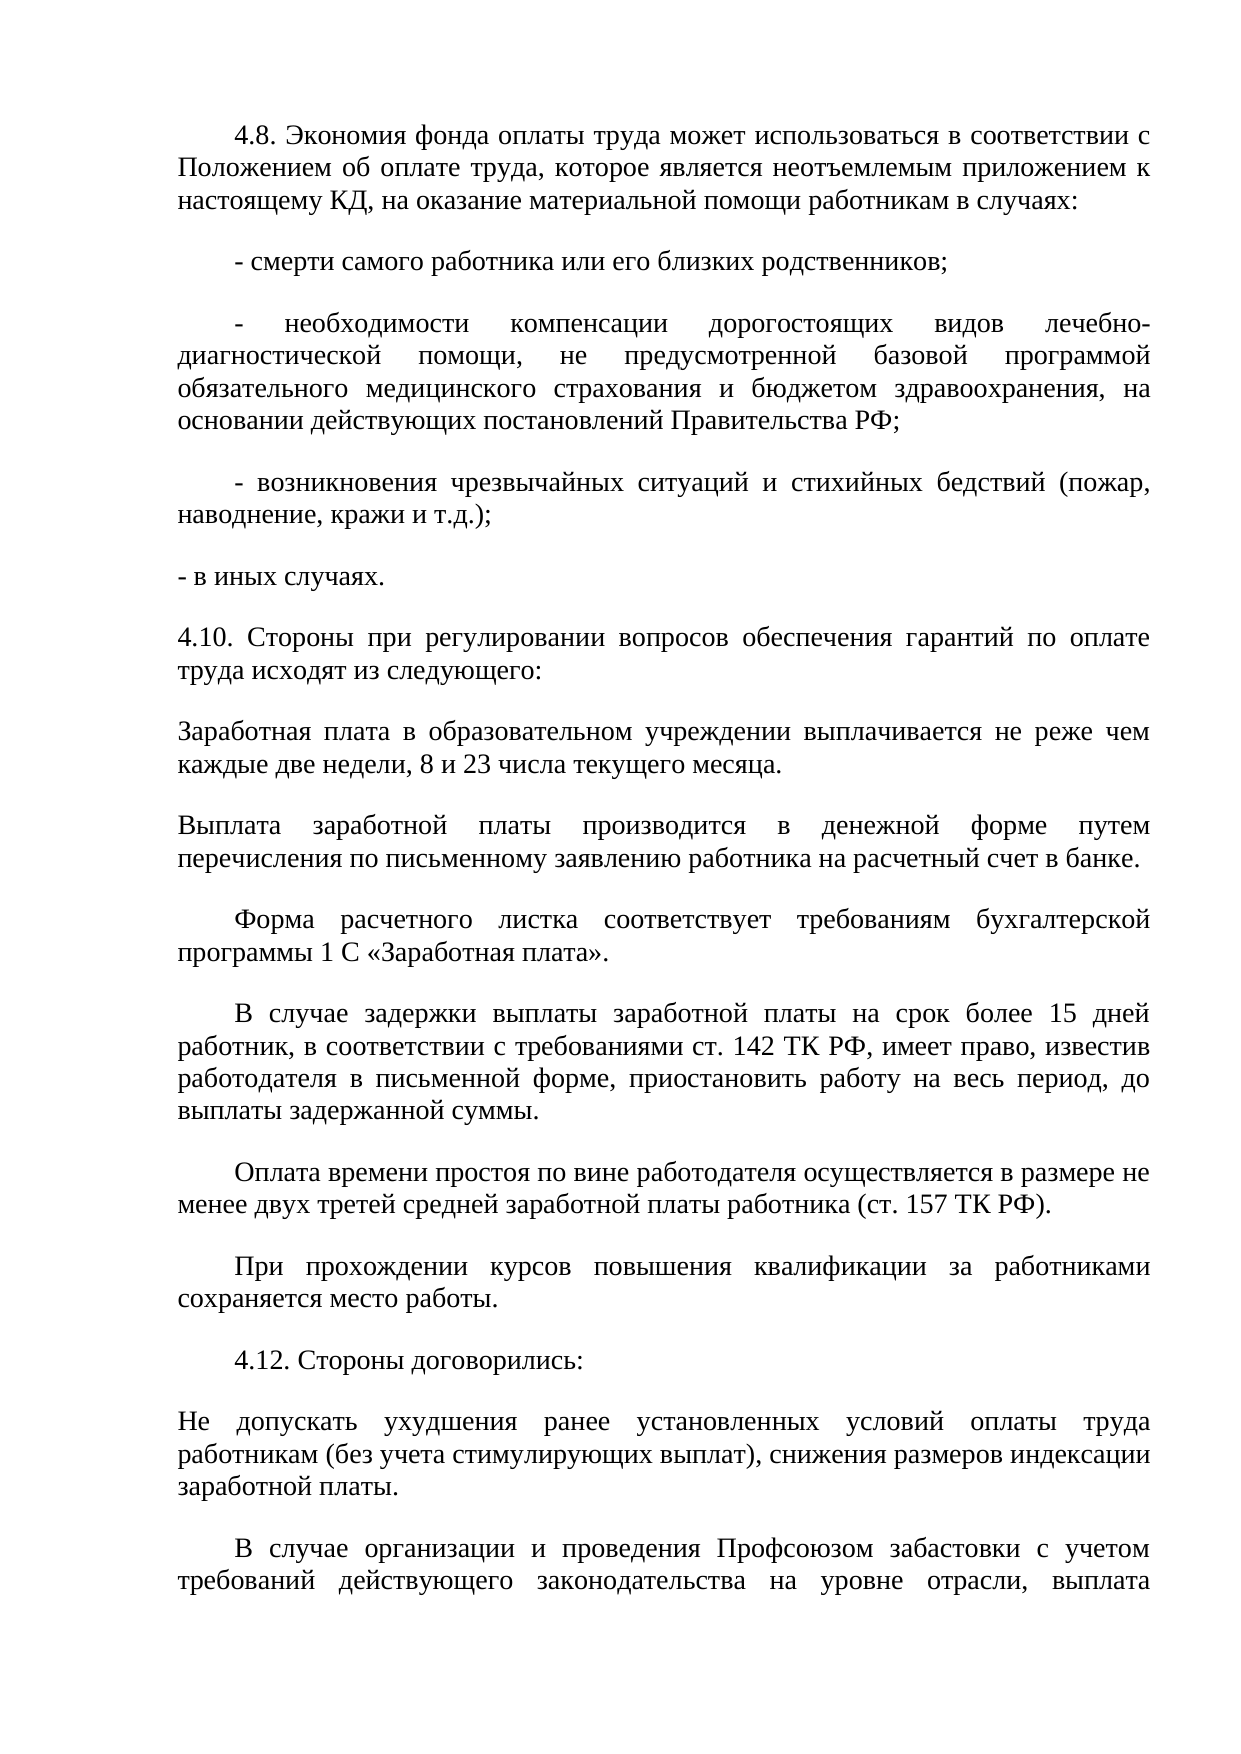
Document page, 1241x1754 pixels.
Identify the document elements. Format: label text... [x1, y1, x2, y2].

text - возникновения чрезвычайных ситуаций и стихийных бедствий (пожар, наводнение, кражи и т.д.); [177, 465, 1152, 529]
text - необходимости компенсации дорогостоящих видов лечебно-диагностической помощи, не предусмотренной базовой программой обязательного медицинского страхования и бюджетом здравоохранения, на основании действующих постановлений Правительства РФ; [177, 306, 1152, 436]
text При прохождении курсов повышения квалификации за работниками сохраняется место работы. [177, 1249, 1152, 1314]
text Не допускать ухудшения ранее установленных условий оплаты труда работникам (без учета стимулирующих выплат), снижения размеров индексации заработной платы. [177, 1404, 1152, 1502]
text Форма расчетного листка соответствует требованиям бухгалтерской программы 1 С «Заработная плата». [177, 902, 1152, 967]
text - смерти самого работника или его близких родственников; [177, 244, 1152, 277]
text Выплата заработной платы производится в денежной форме путем перечисления по письменному заявлению работника на расчетный счет в банке. [177, 808, 1152, 873]
text Оплата времени простоя по вине работодателя осуществляется в размере не менее двух третей средней заработной платы работника (ст. 157 ТК РФ). [177, 1155, 1152, 1220]
text Заработная плата в образовательном учреждении выплачивается не реже чем каждые две недели, 8 и 23 числа текущего месяца. [177, 714, 1152, 779]
text В случае задержки выплаты заработной платы на срок более 15 дней работник, в соответствии с требованиями ст. 142 ТК РФ, имеет право, известив работодателя в письменной форме, приостановить работу на весь период, до выплаты задержанной суммы. [177, 996, 1152, 1126]
text 4.10. Стороны при регулировании вопросов обеспечения гарантий по оплате труда исходят из следующего: [177, 620, 1152, 685]
text 4.8. Экономия фонда оплаты труда может использоваться в соответствии с Положением об оплате труда, которое является неотъемлемым приложением к настоящему КД, на оказание материальной помощи работникам в случаях: [177, 118, 1152, 215]
text 4.12. Стороны договорились: [177, 1343, 1152, 1375]
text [177, 1531, 1152, 1596]
text - в иных случаях. [177, 559, 1152, 591]
